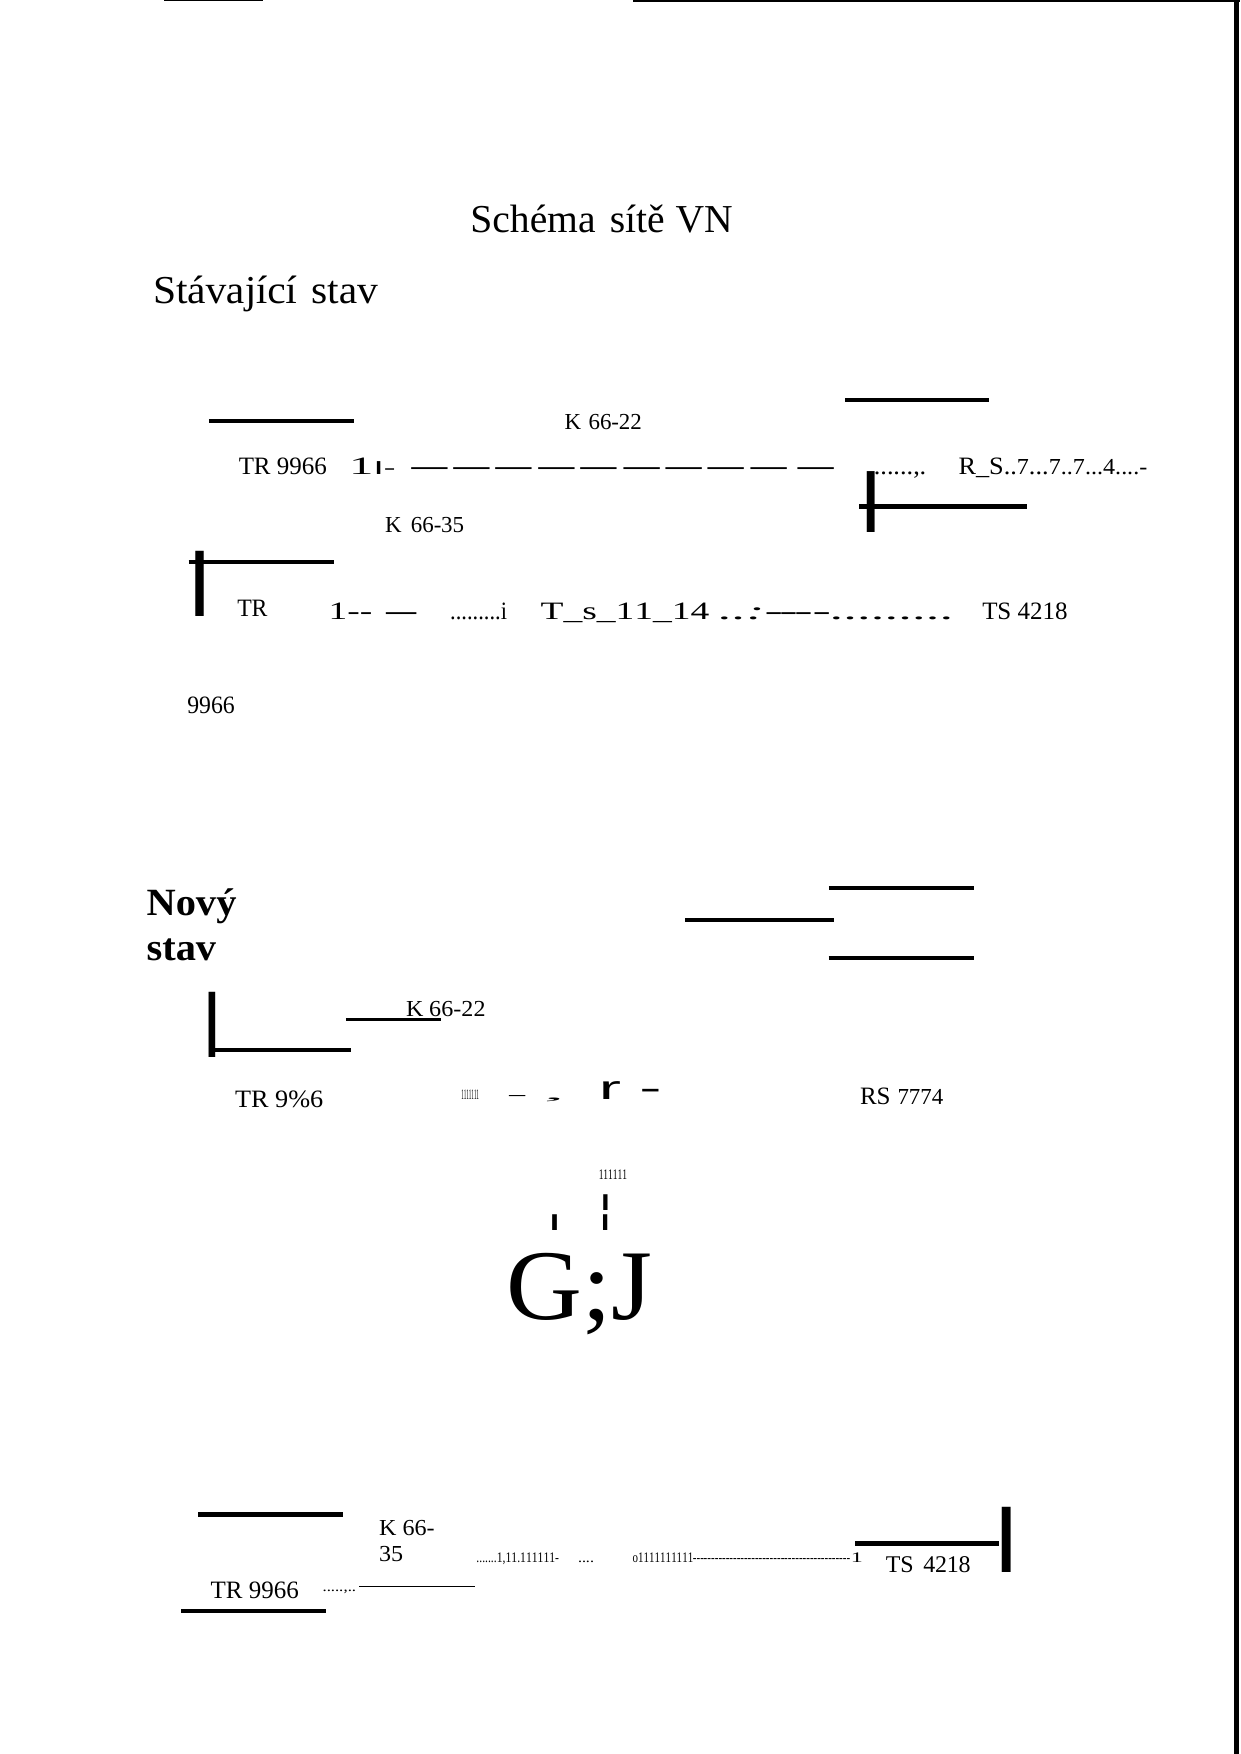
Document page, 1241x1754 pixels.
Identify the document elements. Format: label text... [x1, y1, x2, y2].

subtitle K 66-35 [379, 1514, 458, 1566]
text Schéma sítě VN [470, 196, 1240, 241]
text TR 9966 .....,.. [210, 1568, 362, 1604]
text .......1,11.111111- .... o1111111111 1 [476, 1548, 862, 1565]
text I I [133, 1216, 611, 1234]
text Stávající stav [153, 267, 379, 312]
text I [133, 1013, 292, 1068]
text RS 7774 [860, 1081, 1240, 1110]
subtitle K 66-22 [346, 995, 1240, 1022]
text TR 9966 1I- ---------- ......,. R_S..7...7..7...4....- [238, 451, 1240, 479]
text I TR 9966 [187, 539, 303, 733]
text 1-- - .........i T_s_11_14 ..:----......... TS 4218 [328, 596, 1240, 625]
text TS 4218 I [886, 1487, 1240, 1594]
text G;J [133, 1234, 652, 1341]
text Nový stav [146, 880, 314, 968]
subtitle K 66-22 [133, 408, 1073, 434]
subtitle I [133, 1188, 612, 1215]
text TR 9%6 1111111 - , r - 111111 [235, 1068, 687, 1187]
text K 66-35 I [385, 504, 1240, 539]
